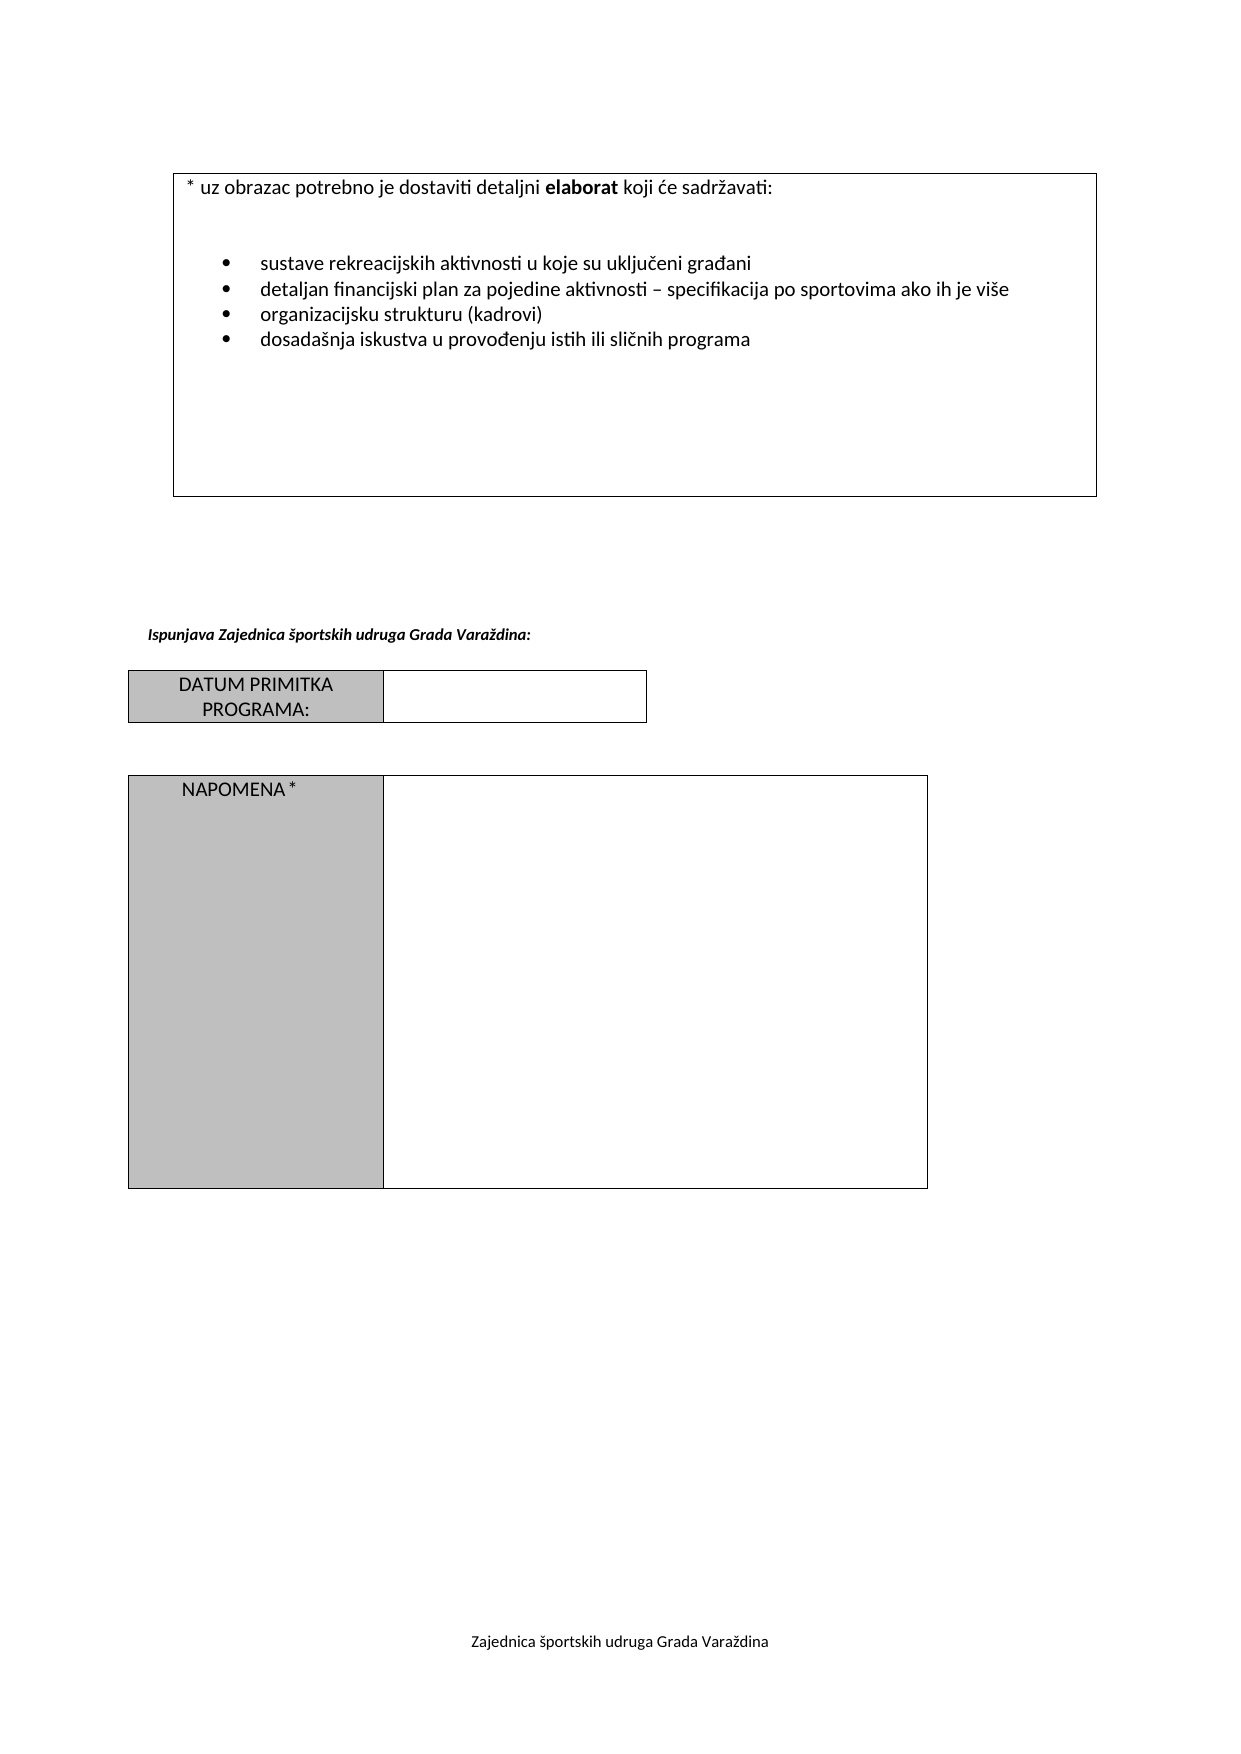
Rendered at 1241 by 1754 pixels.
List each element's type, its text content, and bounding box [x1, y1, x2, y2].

table_header DATUM PRIMITKA PROGRAMA: [129, 671, 383, 722]
text Ispunjava Zajednica športskih udruga Grada Varaždina: [148, 624, 1093, 644]
table_header [384, 776, 927, 1188]
table_header NAPOMENA * [129, 776, 383, 1188]
table_header * uz obrazac potrebno je dostaviti detaljni elaborat koji će sadržavati: sustave rekreacijskih aktivnosti u koje su uključeni građani detaljan financijski plan za pojedine aktivnosti – specifikacija po sportovima ako ih je više organizacijsku strukturu (kadrovi) dosadašnja iskustva u provođenju istih ili sličnih programa [174, 174, 1096, 496]
table_header [384, 671, 646, 722]
